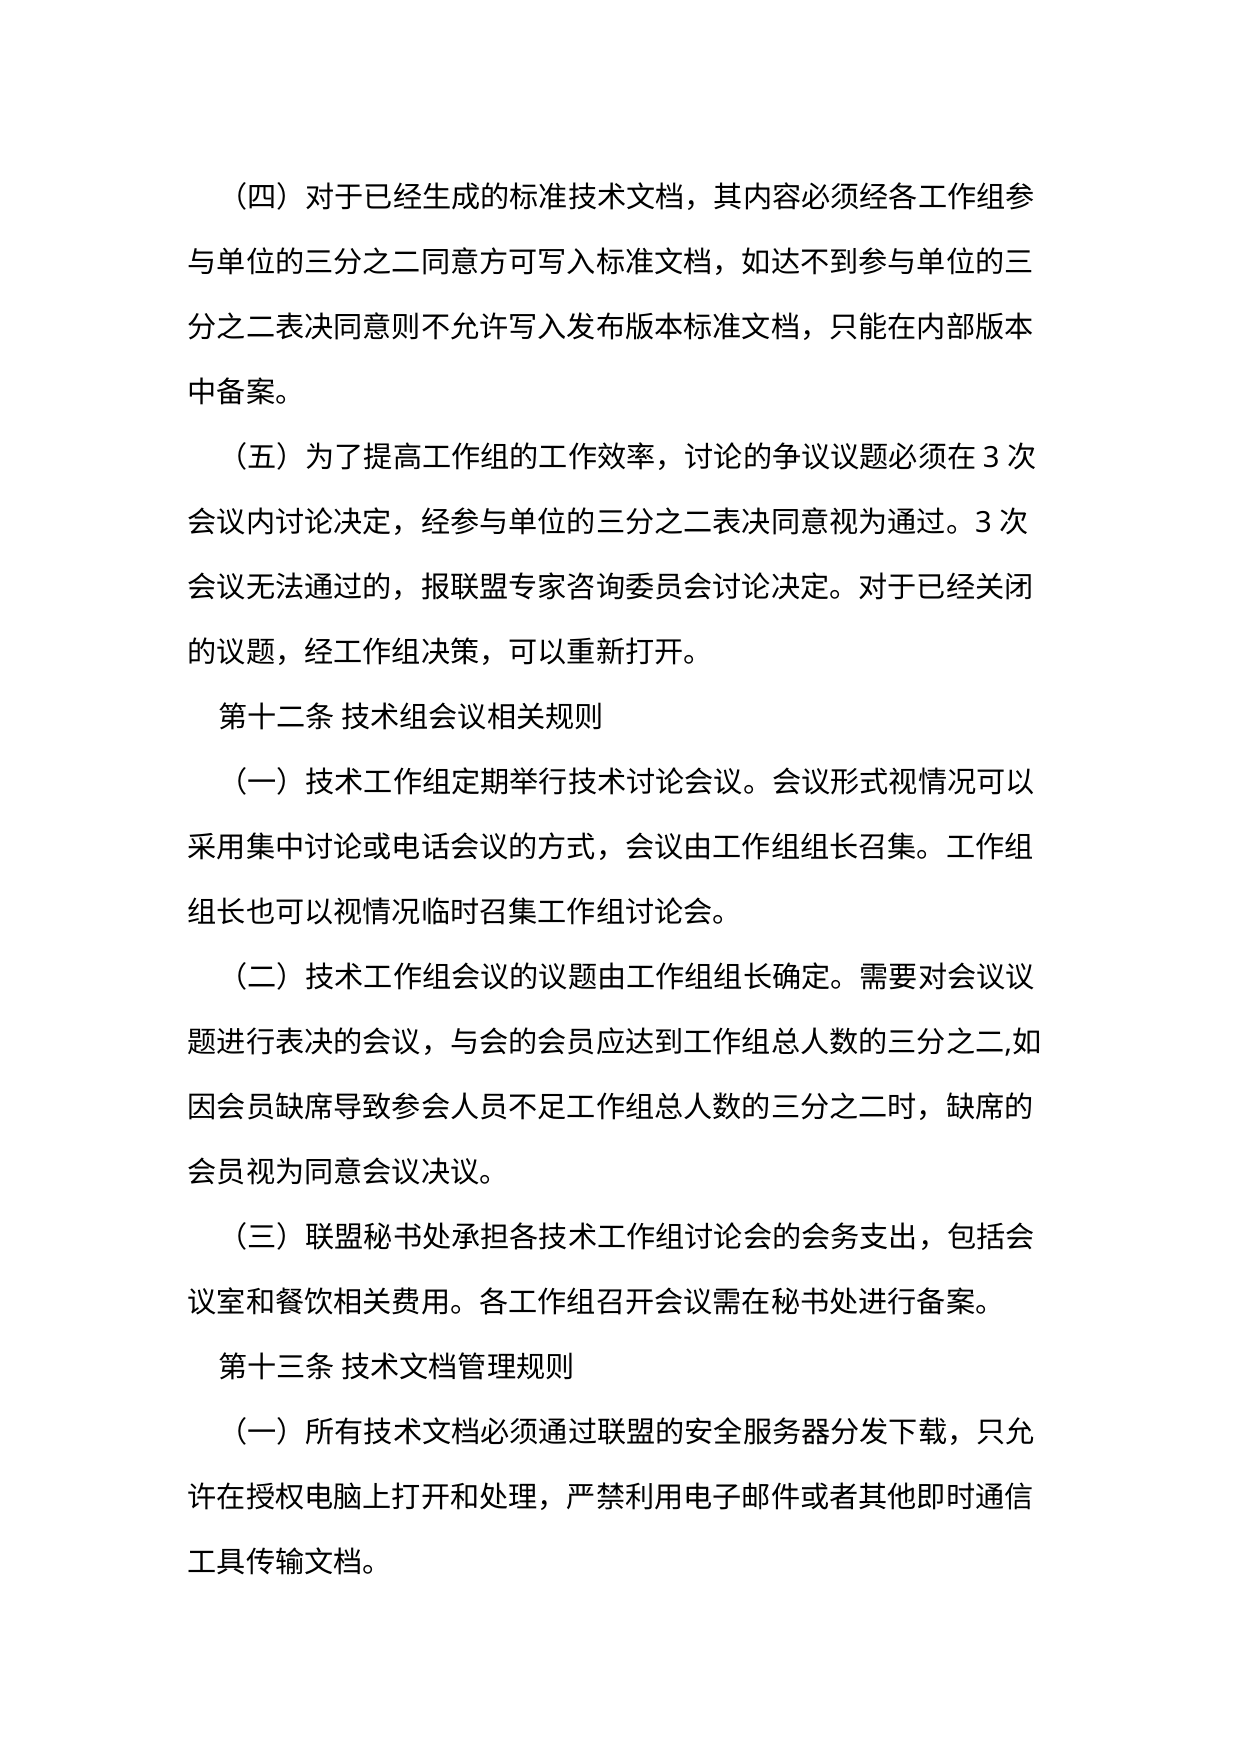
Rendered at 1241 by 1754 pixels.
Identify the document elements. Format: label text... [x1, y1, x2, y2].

text （四）对于已经生成的标准技术文档，其内容必须经各工作组参与单位的三分之二同意方可写入标准文档，如达不到参与单位的三分之二表决同意则不允许写入发布版本标准文档，只能在内部版本中备案。 [187, 162, 1053, 422]
text （五）为了提高工作组的工作效率，讨论的争议议题必须在 3 次会议内讨论决定，经参与单位的三分之二表决同意视为通过。3 次会议无法通过的，报联盟专家咨询委员会讨论决定。对于已经关闭的议题，经工作组决策，可以重新打开。 [187, 422, 1053, 682]
text （二）技术工作组会议的议题由工作组组长确定。需要对会议议题进行表决的会议，与会的会员应达到工作组总人数的三分之二,如因会员缺席导致参会人员不足工作组总人数的三分之二时，缺席的会员视为同意会议决议。 [187, 942, 1053, 1202]
text （一）所有技术文档必须通过联盟的安全服务器分发下载，只允许在授权电脑上打开和处理，严禁利用电子邮件或者其他即时通信工具传输文档。 [187, 1397, 1053, 1592]
text 第十三条 技术文档管理规则 [187, 1332, 1053, 1397]
text （三）联盟秘书处承担各技术工作组讨论会的会务支出，包括会议室和餐饮相关费用。各工作组召开会议需在秘书处进行备案。 [187, 1202, 1053, 1332]
text （一）技术工作组定期举行技术讨论会议。会议形式视情况可以采用集中讨论或电话会议的方式，会议由工作组组长召集。工作组组长也可以视情况临时召集工作组讨论会。 [187, 747, 1053, 942]
text 第十二条 技术组会议相关规则 [187, 682, 1053, 747]
